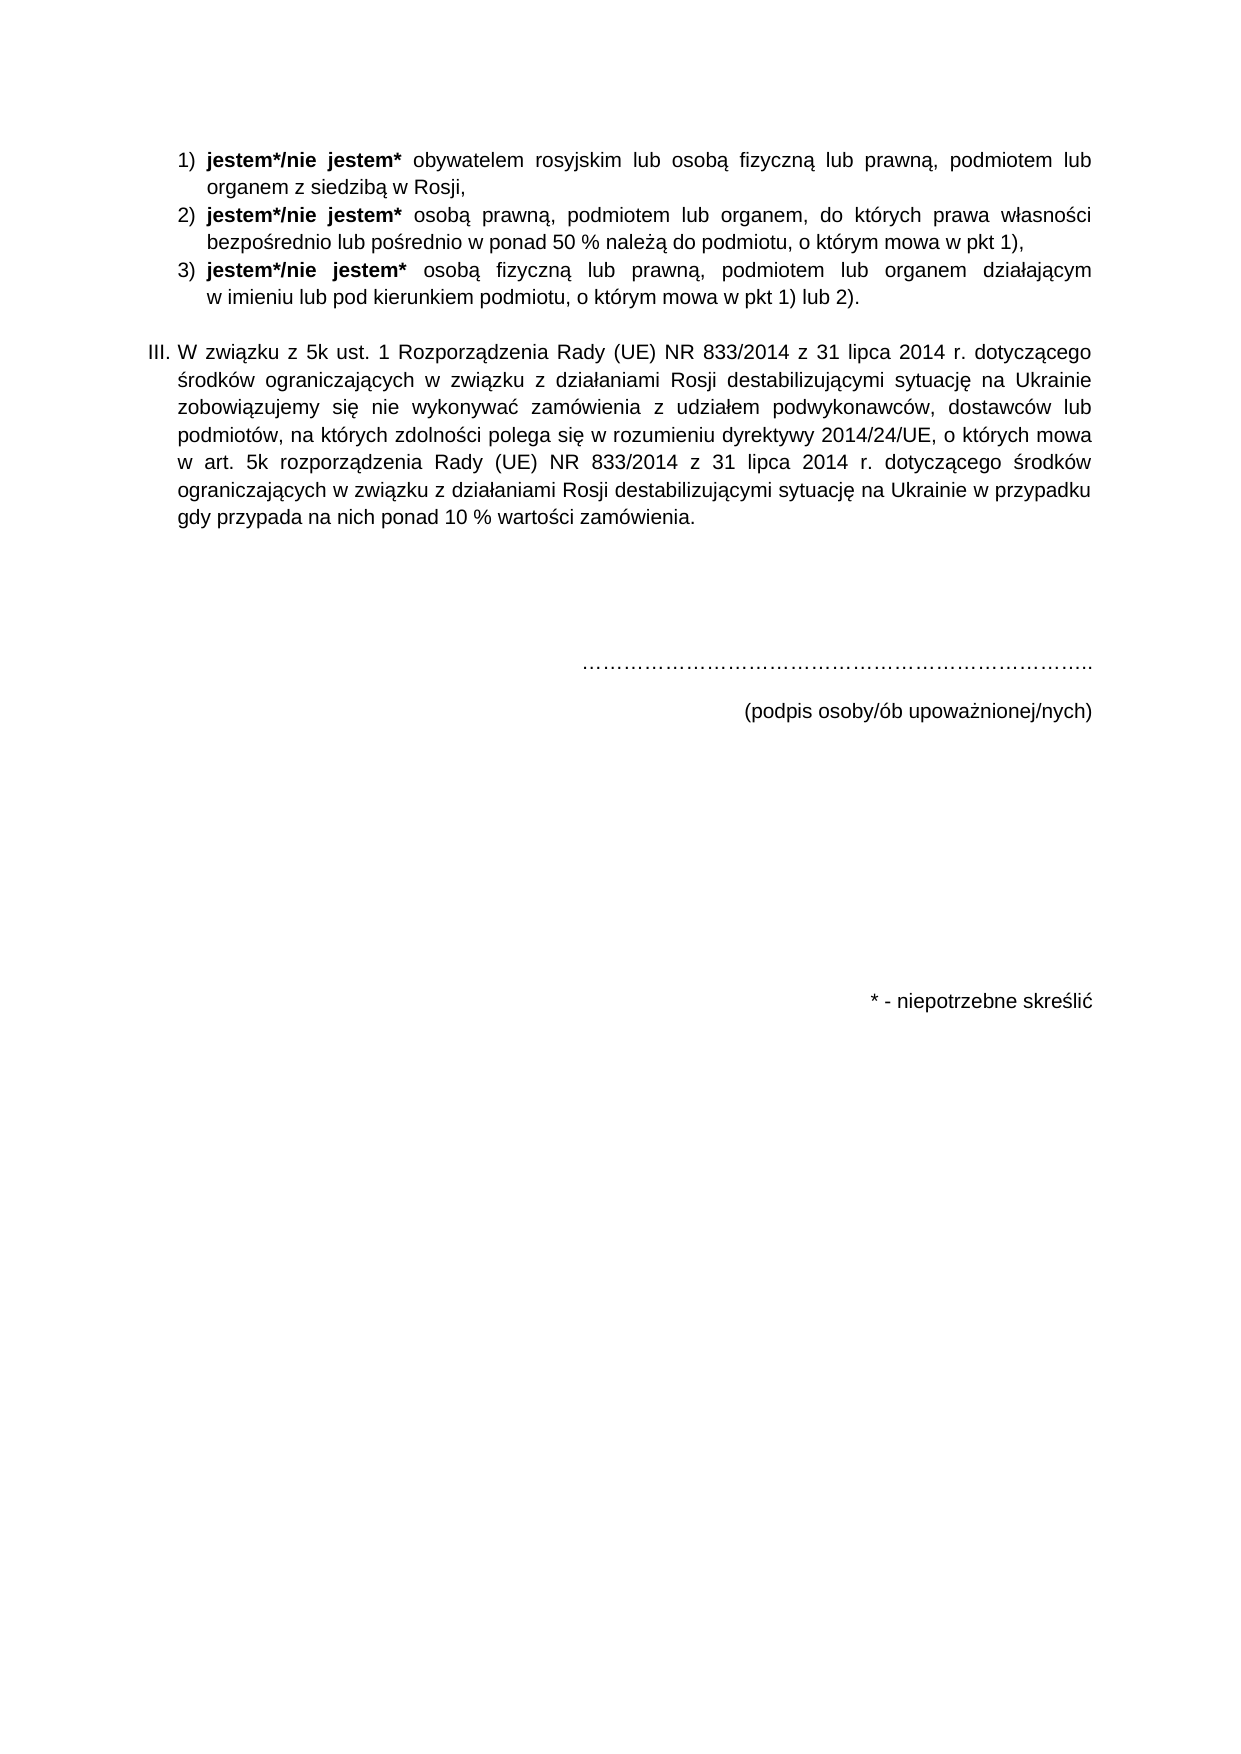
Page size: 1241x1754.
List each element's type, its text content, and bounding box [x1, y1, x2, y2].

text ……………………………………………………………….. [148, 650, 1093, 674]
list jestem*/nie jestem* osobą prawną, podmiotem lub organem, do których prawa własności bezpośrednio lub pośrednio w ponad 50 % należą do podmiotu, o którym mowa w pkt 1), [177, 203, 1093, 254]
list W związku z 5k ust. 1 Rozporządzenia Rady (UE) NR 833/2014 z 31 lipca 2014 r. dotyczącego środków ograniczających w związku z działaniami Rosji destabilizującymi sytuację na Ukrainie zobowiązujemy się nie wykonywać zamówienia z udziałem podwykonawców, dostawców lub podmiotów, na których zdolności polega się w rozumieniu dyrektywy 2014/24/UE, o których mowa w art. 5k rozporządzenia Rady (UE) NR 833/2014 z 31 lipca 2014 r. dotyczącego środków ograniczających w związku z działaniami Rosji destabilizującymi sytuację na Ukrainie w przypadku gdy przypada na nich ponad 10 % wartości zamówienia. [148, 340, 1093, 529]
text (podpis osoby/ób upoważnionej/nych) [148, 698, 1093, 722]
text * - niepotrzebne skreślić [148, 988, 1093, 1012]
list jestem*/nie jestem* obywatelem rosyjskim lub osobą fizyczną lub prawną, podmiotem lub organem z siedzibą w Rosji, [177, 148, 1093, 199]
list jestem*/nie jestem* osobą fizyczną lub prawną, podmiotem lub organem działającym w imieniu lub pod kierunkiem podmiotu, o którym mowa w pkt 1) lub 2). [177, 258, 1093, 309]
